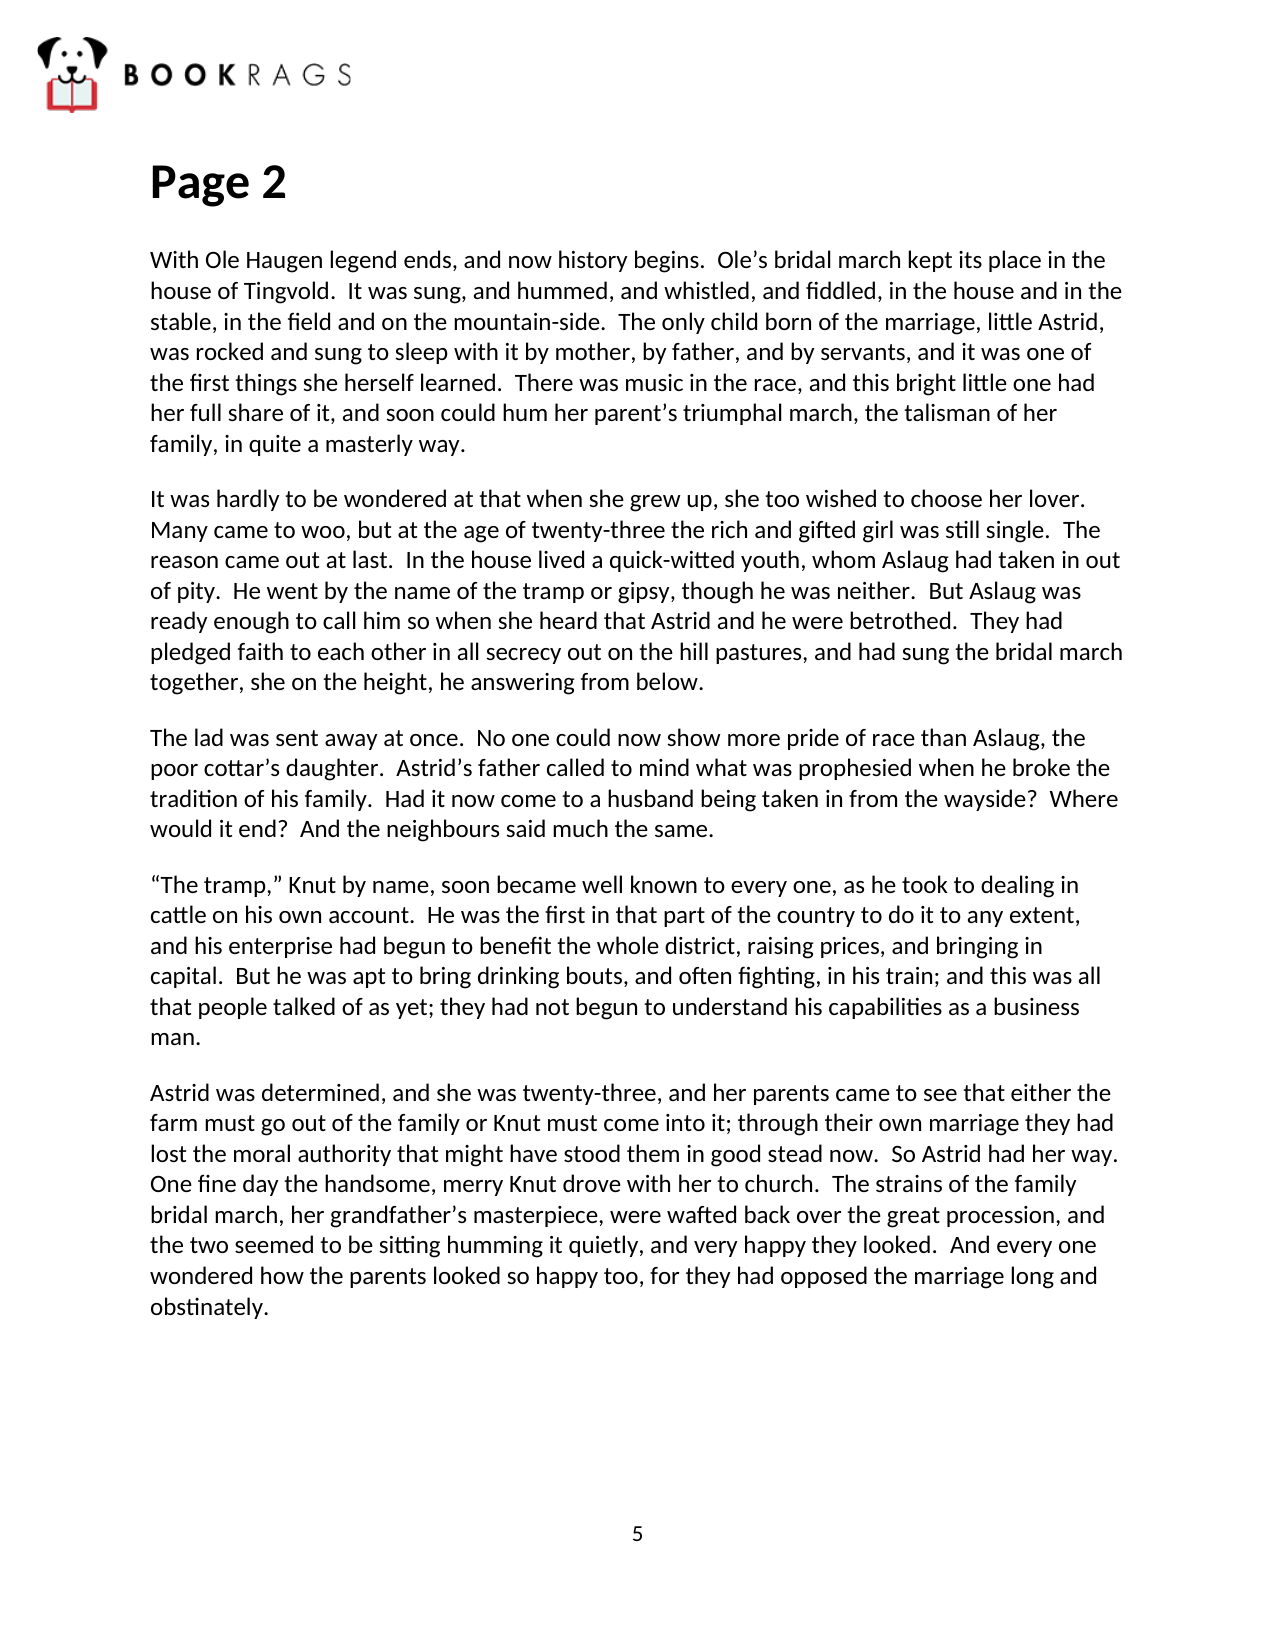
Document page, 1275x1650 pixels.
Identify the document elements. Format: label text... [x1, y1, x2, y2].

text The lad was sent away at once. No one could now show more pride of race than Aslaug, the poor cottar’s daughter. Astrid’s father called to mind what was prophesied when he broke the tradition of his family. Had it now come to a husband being taken in from the wayside? Where would it end? And the neighbours said much the same. [150, 722, 1125, 844]
picture [37, 37, 351, 113]
text Astrid was determined, and she was twenty-three, and her parents came to see that either the farm must go out of the family or Knut must come into it; through their own marriage they had lost the moral authority that might have stood them in good stead now. So Astrid had her way. One fine day the handsome, merry Knut drove with her to church. The strains of the family bridal march, her grandfather’s masterpiece, were wafted back over the great procession, and the two seemed to be sitting humming it quietly, and very happy they looked. And every one wondered how the parents looked so happy too, for they had opposed the marriage long and obstinately. [150, 1077, 1125, 1321]
text With Ole Haugen legend ends, and now history begins. Ole’s bridal march kept its place in the house of Tingvold. It was sung, and hummed, and whistled, and fiddled, in the house and in the stable, in the field and on the mountain-side. The only child born of the marriage, little Astrid, was rocked and sung to sleep with it by mother, by father, and by servants, and it was one of the first things she herself learned. There was music in the race, and this bright little one had her full share of it, and soon could hum her parent’s triumphal march, the talisman of her family, in quite a masterly way. [150, 244, 1125, 458]
text It was hardly to be wondered at that when she grew up, she too wished to choose her lover. Many came to woo, but at the age of twenty-three the rich and gifted girl was still single. The reason came out at last. In the house lived a quick-witted youth, whom Aslaug had taken in out of pity. He went by the name of the tramp or gipsy, though he was neither. But Aslaug was ready enough to call him so when she heard that Astrid and he were betrothed. They had pledged faith to each other in all secrecy out on the hill pastures, and had sung the bridal march together, she on the height, he answering from below. [150, 483, 1125, 697]
text “The tramp,” Knut by name, soon became well known to every one, as he took to dealing in cattle on his own account. He was the first in that part of the country to do it to any extent, and his enterprise had begun to benefit the whole district, raising prices, and bringing in capital. But he was apt to bring drinking bouts, and often fighting, in his train; and this was all that people talked of as yet; they had not begun to understand his capabilities as a business man. [150, 869, 1125, 1052]
text Page 2 [150, 150, 1125, 211]
